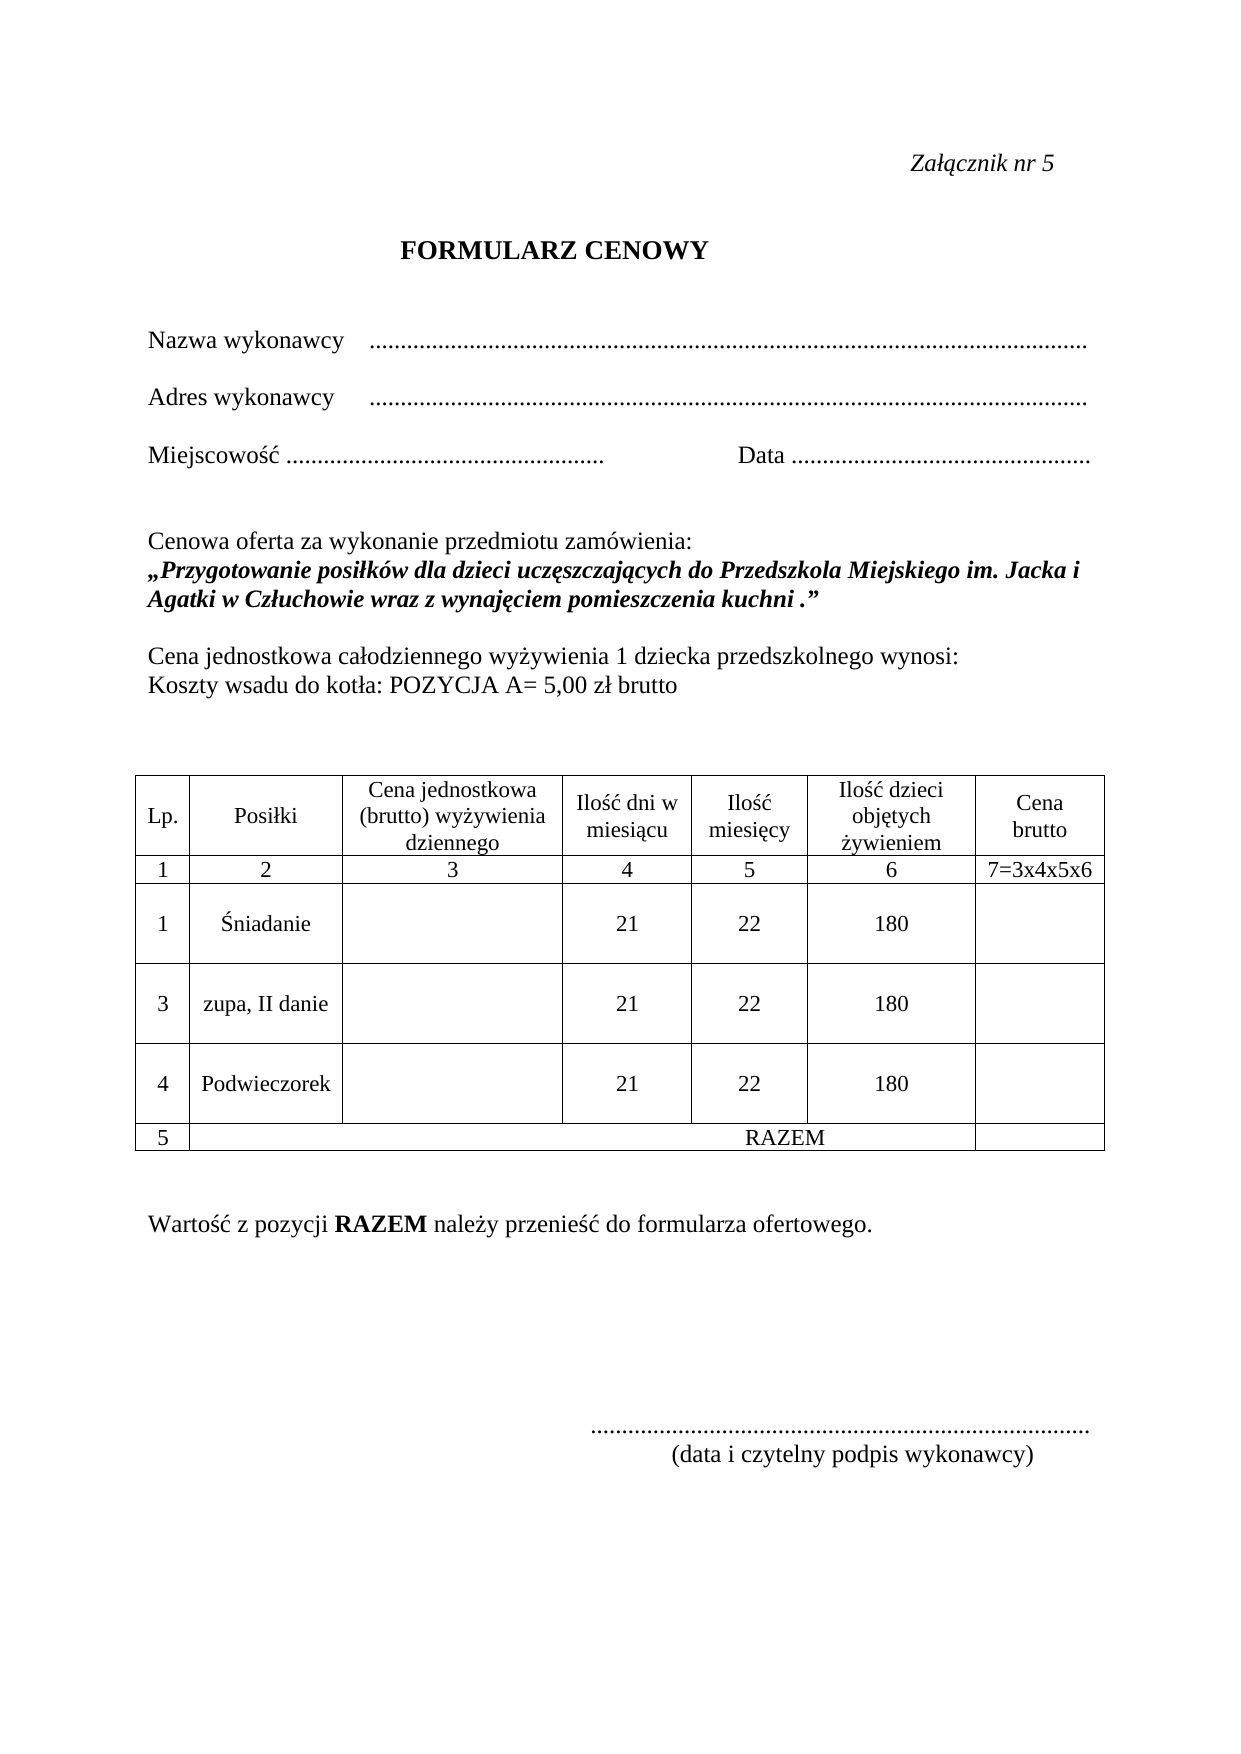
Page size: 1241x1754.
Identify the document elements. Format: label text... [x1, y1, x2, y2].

text „Przygotowanie posiłków dla dzieci uczęszczających do Przedszkola Miejskiego im. Jacka i Agatki w Człuchowie wraz z wynajęciem pomieszczenia kuchni .” [148, 555, 1093, 612]
table_cell 1 [136, 884, 189, 963]
table_header Ilość dni w miesiącu [563, 776, 691, 855]
text Cena jednostkowa całodziennego wyżywienia 1 dziecka przedszkolnego wynosi: [148, 641, 1093, 670]
table_cell 21 [563, 884, 691, 963]
table_header Cena brutto [976, 776, 1104, 855]
table_cell 180 [808, 1044, 975, 1123]
table_cell 4 [136, 1044, 189, 1123]
table_cell 5 [692, 856, 807, 883]
table_cell 6 [808, 856, 975, 883]
table_cell 22 [692, 884, 807, 963]
table_cell [343, 964, 562, 1043]
table_cell 4 [563, 856, 691, 883]
table_cell 2 [190, 856, 342, 883]
text Załącznik nr 5 [885, 148, 1093, 176]
table_cell Śniadanie [190, 884, 342, 963]
table_header Cena jednostkowa (brutto) wyżywienia dziennego [343, 776, 562, 855]
table_cell 21 [563, 964, 691, 1043]
text Wartość z pozycji RAZEM należy przenieść do formularza ofertowego. [148, 1209, 1093, 1238]
table_cell 1 [136, 856, 189, 883]
text Cenowa oferta za wykonanie przedmiotu zamówienia: [148, 526, 1093, 555]
text (data i czytelny podpis wykonawcy) [516, 1439, 1093, 1468]
table_cell 3 [343, 856, 562, 883]
table_header Lp. [136, 776, 189, 855]
text Miejscowość ................................................... Data ................................................ [148, 440, 1093, 469]
text Nazwa wykonawcy ................................................................................................................... [148, 325, 1093, 354]
table_cell 21 [563, 1044, 691, 1123]
table_cell [343, 884, 562, 963]
text Koszty wsadu do kotła: POZYCJA A= 5,00 zł brutto [148, 670, 1093, 699]
text Adres wykonawcy ................................................................................................................... [148, 382, 1093, 411]
table_cell 7=3x4x5x6 [976, 856, 1104, 883]
table_cell Podwieczorek [190, 1044, 342, 1123]
table_header Ilość dzieci objętych żywieniem [808, 776, 975, 855]
table_header Posiłki [190, 776, 342, 855]
table_cell [976, 964, 1104, 1043]
table_cell [976, 1044, 1104, 1123]
text FORMULARZ CENOWY [148, 234, 1093, 265]
table_cell 180 [808, 964, 975, 1043]
table_cell [343, 1044, 562, 1123]
table_cell [976, 884, 1104, 963]
table_cell 5 [136, 1124, 189, 1150]
table_cell 3 [136, 964, 189, 1043]
table_cell RAZEM [190, 1124, 975, 1150]
table_cell 180 [808, 884, 975, 963]
table_cell 22 [692, 964, 807, 1043]
table_cell [976, 1124, 1104, 1150]
table_cell 22 [692, 1044, 807, 1123]
table_header Ilość miesięcy [692, 776, 807, 855]
table_cell zupa, II danie [190, 964, 342, 1043]
text ................................................................................ [516, 1410, 1093, 1439]
